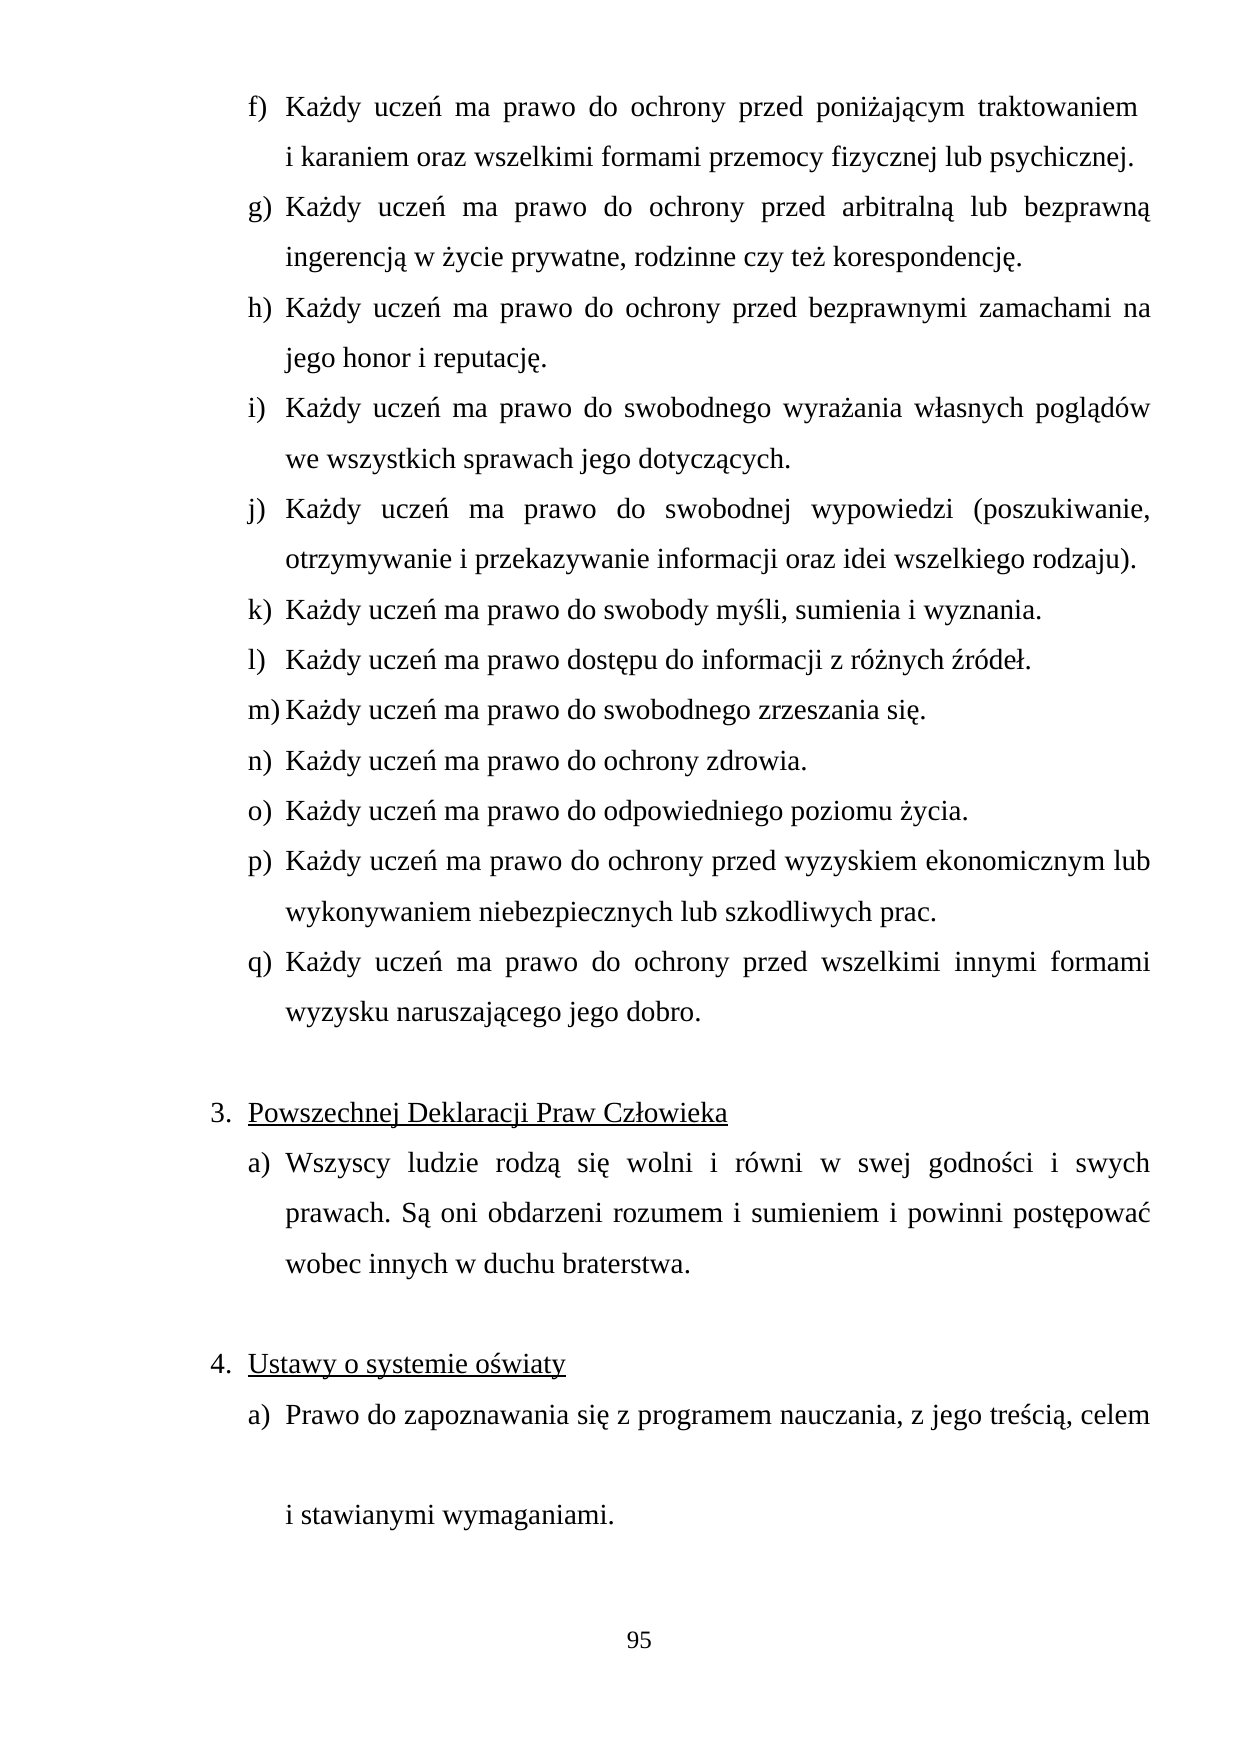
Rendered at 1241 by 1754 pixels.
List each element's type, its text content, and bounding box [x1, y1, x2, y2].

list Każdy uczeń ma prawo do swobodnego zrzeszania się. [248, 743, 1152, 776]
list Każdy uczeń ma prawo do swobodnej wypowiedzi (poszukiwanie, otrzymywanie i przekazywanie informacji oraz idei wszelkiego rodzaju). [248, 541, 1152, 625]
list Każdy uczeń ma prawo do swobody myśli, sumienia i wyznania. [248, 642, 1152, 676]
list Powszechnej Deklaracji Praw Człowieka [210, 1145, 1152, 1179]
list Każdy uczeń ma prawo do ochrony przed arbitralną lub bezprawną ingerencją w życie prywatne, rodzinne czy też korespondencję. [248, 239, 1152, 323]
list Każdy uczeń ma prawo do ochrony zdrowia. [248, 793, 1152, 827]
list Każdy uczeń ma prawo do ochrony przed poniżającym traktowaniem i karaniem oraz wszelkimi formami przemocy fizycznej lub psychicznej. [248, 139, 1152, 223]
list Każdy uczeń ma prawo dostępu do informacji z różnych źródeł. [248, 692, 1152, 726]
list Każdy uczeń ma prawo do ochrony przed bezprawnymi zamachami na jego honor i reputację. [248, 340, 1152, 424]
list Prawo do zapoznawania się z programem nauczania, z jego treścią, celem i stawianymi wymaganiami. [248, 1447, 1152, 1581]
list Ustawy o systemie oświaty [210, 1397, 1152, 1430]
list Każdy uczeń ma prawo do równego traktowania wobec prawa. [248, 89, 1152, 122]
list Każdy uczeń ma prawo do swobodnego wyrażania własnych poglądów we wszystkich sprawach jego dotyczących. [248, 441, 1152, 525]
list Każdy uczeń ma prawo do ochrony przed wyzyskiem ekonomicznym lub wykonywaniem niebezpiecznych lub szkodliwych prac. [248, 894, 1152, 977]
list Wszyscy ludzie rodzą się wolni i równi w swej godności i swych prawach. Są oni obdarzeni rozumem i sumieniem i powinni postępować wobec innych w duchu braterstwa. [248, 1196, 1152, 1330]
list Każdy uczeń ma prawo do odpowiedniego poziomu życia. [248, 843, 1152, 877]
list Każdy uczeń ma prawo do ochrony przed wszelkimi innymi formami wyzysku naruszającego jego dobro. [248, 994, 1152, 1078]
